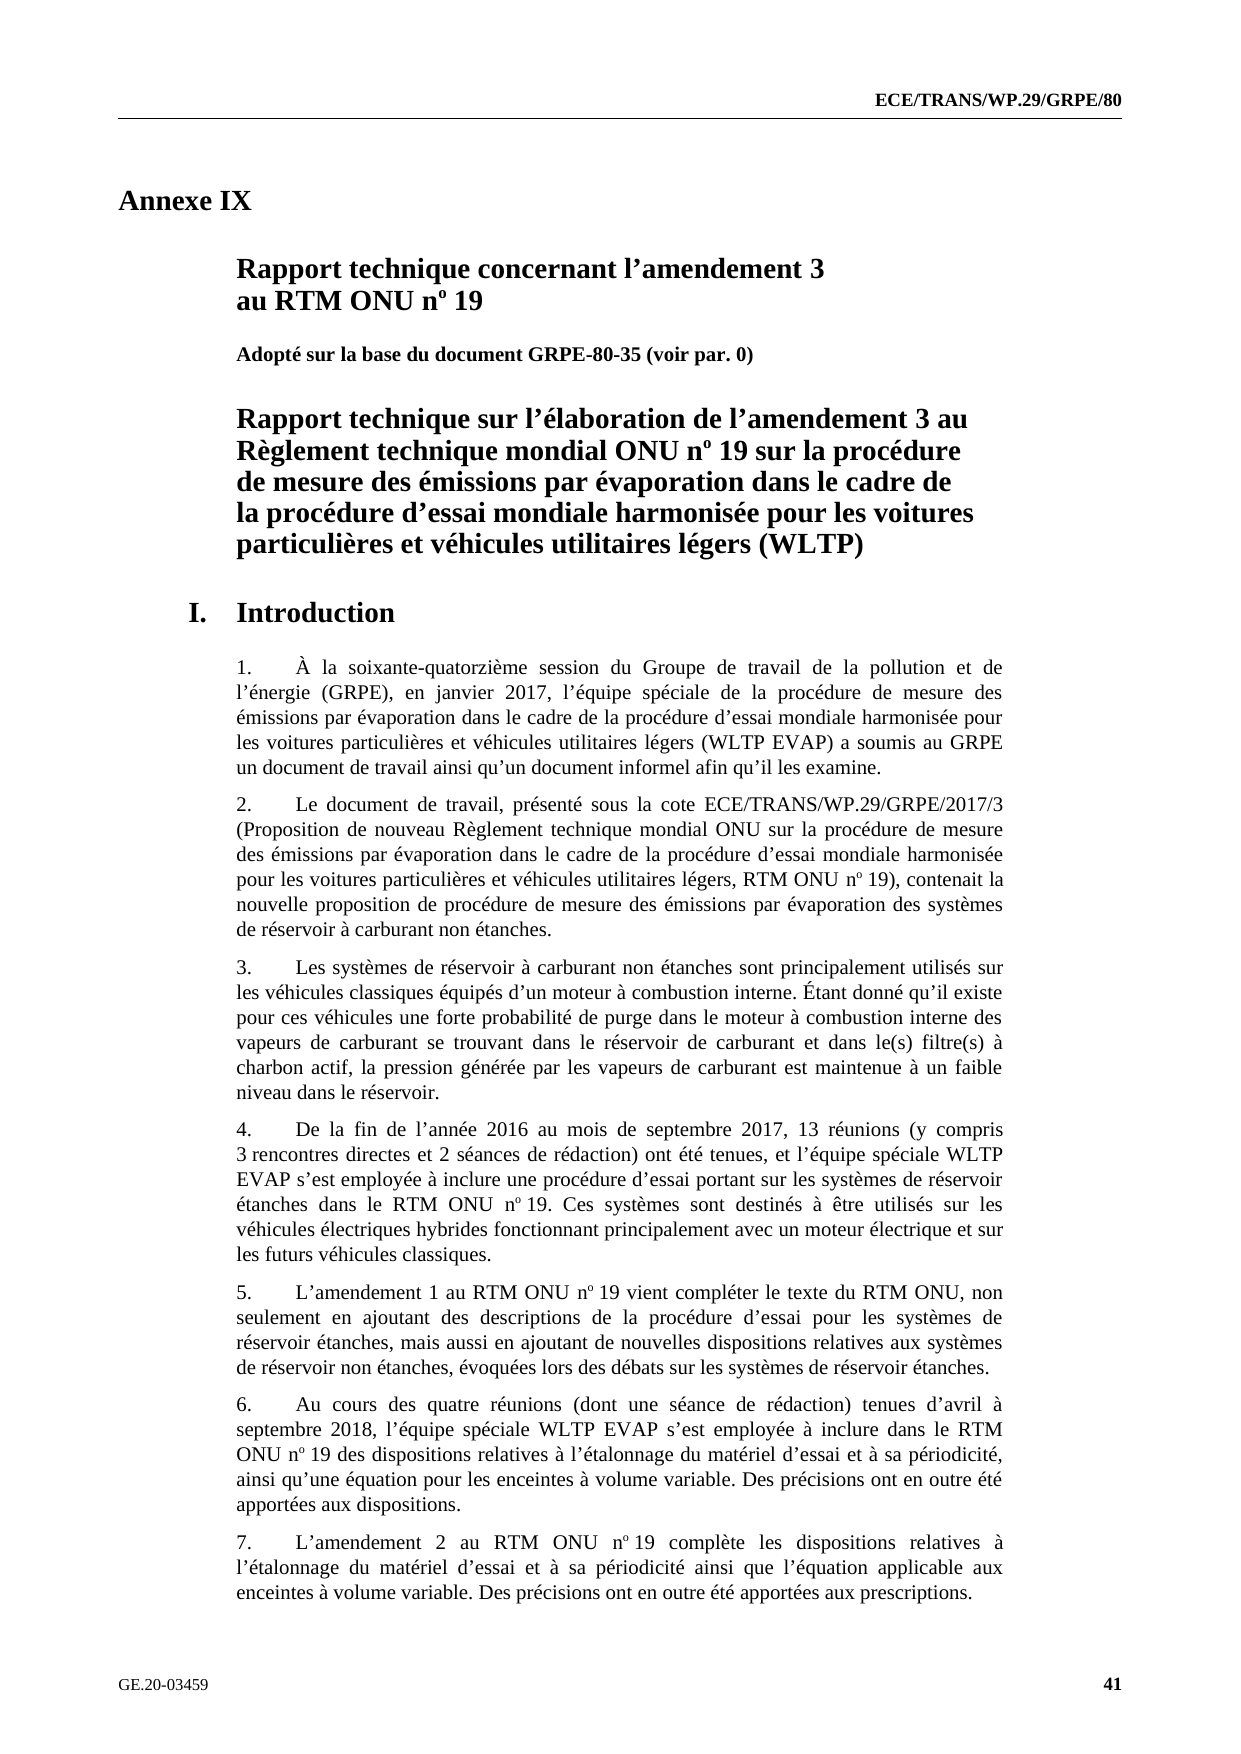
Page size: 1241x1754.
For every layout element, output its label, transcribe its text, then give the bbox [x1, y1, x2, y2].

text 4. De la fin de l’année 2016 au mois de septembre 2017, 13 réunions (y compris 3 rencontres directes et 2 séances de rédaction) ont été tenues, et l’équipe spéciale WLTP EVAP s’est employée à inclure une procédure d’essai portant sur les systèmes de réservoir étanches dans le RTM ONU no 19. Ces systèmes sont destinés à être utilisés sur les véhicules électriques hybrides fonctionnant principalement avec un moteur électrique et sur les futurs véhicules classiques. [236, 1116, 1004, 1266]
text 2. Le document de travail, présenté sous la cote ECE/TRANS/WP.29/GRPE/2017/3 (Proposition de nouveau Règlement technique mondial ONU sur la procédure de mesure des émissions par évaporation dans le cadre de la procédure d’essai mondiale harmonisée pour les voitures particulières et véhicules utilitaires légers, RTM ONU no 19), contenait la nouvelle proposition de procédure de mesure des émissions par évaporation des systèmes de réservoir à carburant non étanches. [236, 791, 1004, 941]
text Rapport technique concernant l’amendement 3 au RTM ONU no 19 [118, 254, 1004, 316]
text Rapport technique sur l’élaboration de l’amendement 3 au Règlement technique mondial ONU no 19 sur la procédure de mesure des émissions par évaporation dans le cadre de la procédure d’essai mondiale harmonisée pour les voitures particulières et véhicules utilitaires légers (WLTP) [118, 404, 1004, 560]
text 1. À la soixante-quatorzième session du Groupe de travail de la pollution et de l’énergie (GRPE), en janvier 2017, l’équipe spéciale de la procédure de mesure des émissions par évaporation dans le cadre de la procédure d’essai mondiale harmonisée pour les voitures particulières et véhicules utilitaires légers (WLTP EVAP) a soumis au GRPE un document de travail ainsi qu’un document informel afin qu’il les examine. [236, 654, 1004, 779]
text 5. L’amendement 1 au RTM ONU no 19 vient compléter le texte du RTM ONU, non seulement en ajoutant des descriptions de la procédure d’essai pour les systèmes de réservoir étanches, mais aussi en ajoutant de nouvelles dispositions relatives aux systèmes de réservoir non étanches, évoquées lors des débats sur les systèmes de réservoir étanches. [236, 1279, 1004, 1379]
text Annexe IX [118, 185, 1004, 216]
text 7. L’amendement 2 au RTM ONU no 19 complète les dispositions relatives à l’étalonnage du matériel d’essai et à sa périodicité ainsi que l’équation applicable aux enceintes à volume variable. Des précisions ont en outre été apportées aux prescriptions. [236, 1529, 1004, 1604]
text 6. Au cours des quatre réunions (dont une séance de rédaction) tenues d’avril à septembre 2018, l’équipe spéciale WLTP EVAP s’est employée à inclure dans le RTM ONU no 19 des dispositions relatives à l’étalonnage du matériel d’essai et à sa périodicité, ainsi qu’une équation pour les enceintes à volume variable. Des précisions ont en outre été apportées aux dispositions. [236, 1391, 1004, 1516]
text Adopté sur la base du document GRPE-80-35 (voir par. 0) [118, 341, 1004, 366]
text 3. Les systèmes de réservoir à carburant non étanches sont principalement utilisés sur les véhicules classiques équipés d’un moteur à combustion interne. Étant donné qu’il existe pour ces véhicules une forte probabilité de purge dans le moteur à combustion interne des vapeurs de carburant se trouvant dans le réservoir de carburant et dans le(s) filtre(s) à charbon actif, la pression générée par les vapeurs de carburant est maintenue à un faible niveau dans le réservoir. [236, 954, 1004, 1104]
text I. Introduction [118, 598, 1004, 629]
